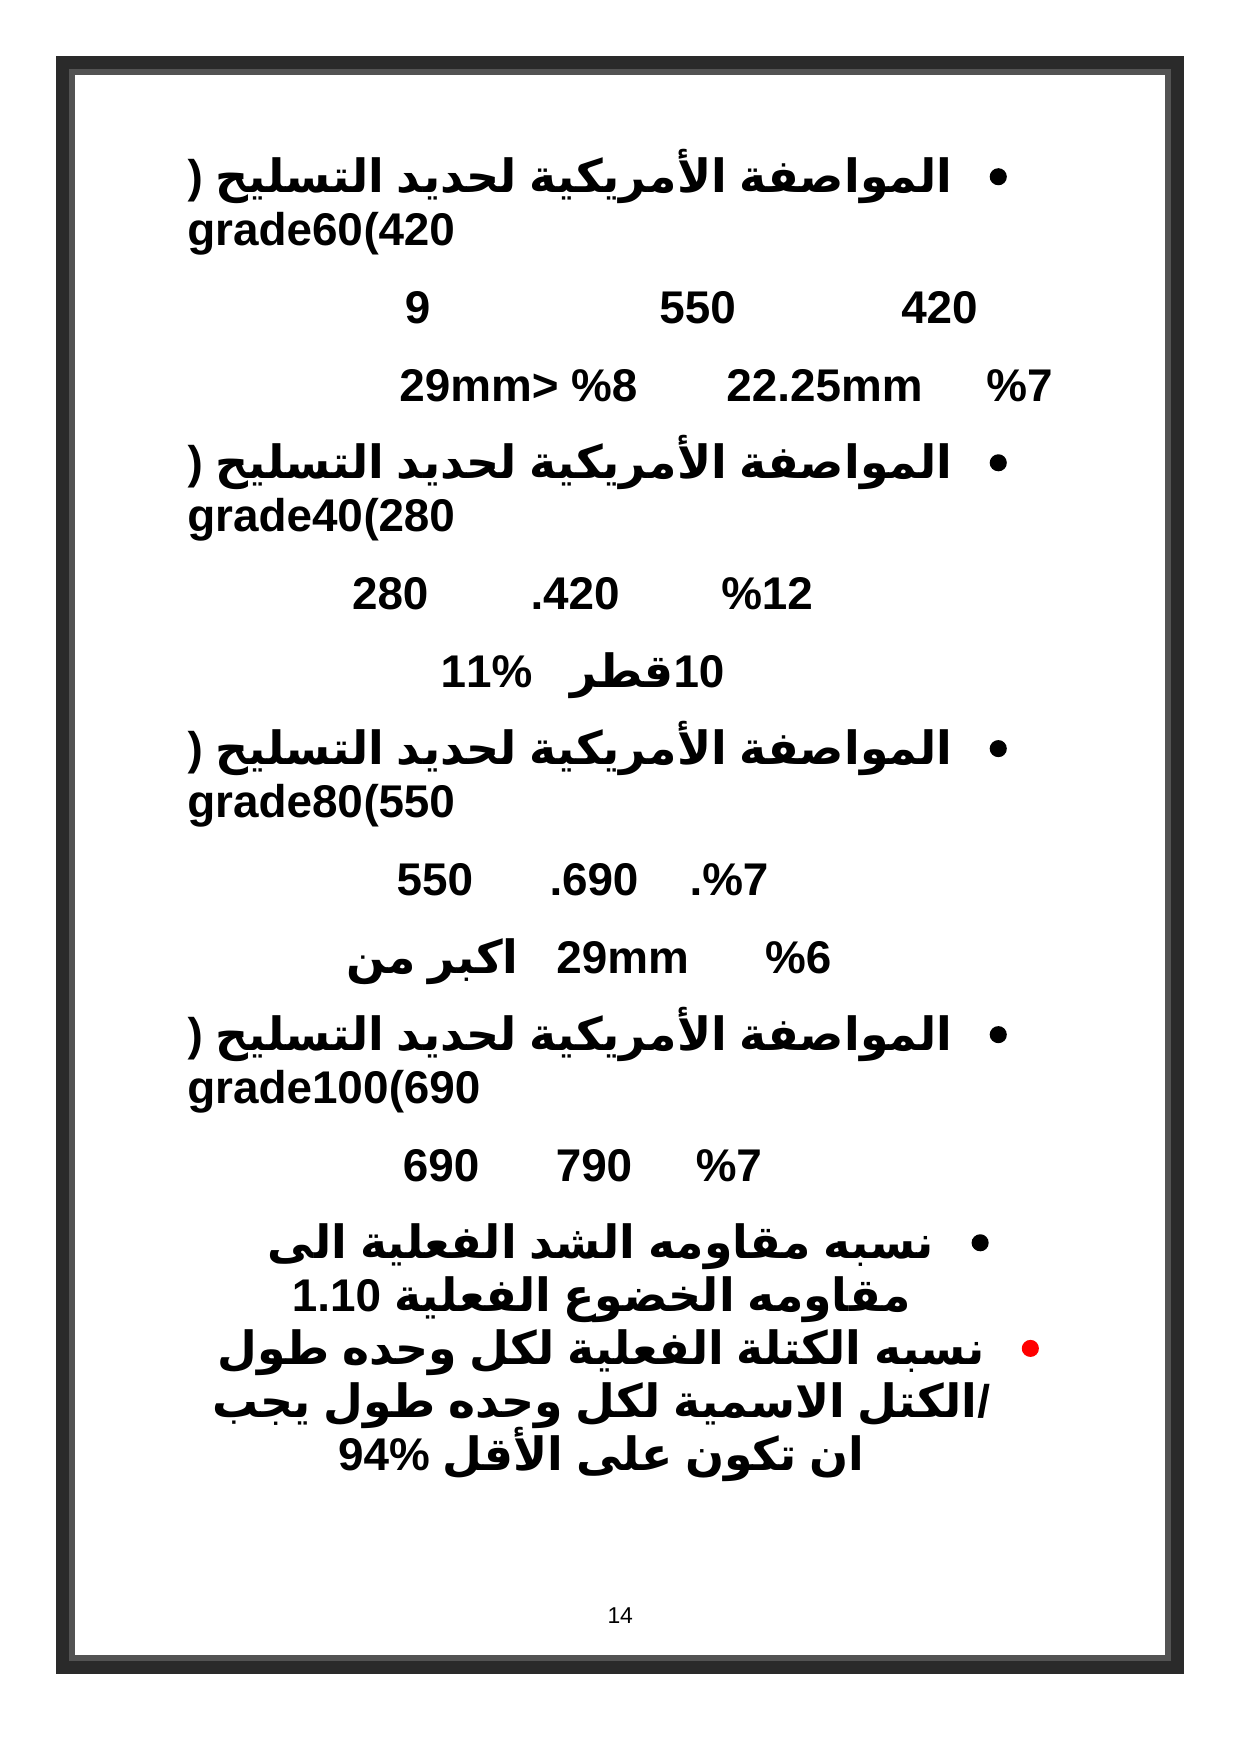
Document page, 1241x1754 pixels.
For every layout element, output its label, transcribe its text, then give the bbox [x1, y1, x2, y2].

list المواصفة الأمريكية لحديد التسليح (690)grade100 [187, 1008, 1053, 1113]
text %12 420. 280 [187, 566, 978, 619]
list نسبه الكتلة الفعلية لكل وحده طول /الكتل الاسمية لكل وحده طول يجب ان تكون على الأقل %94 [187, 1322, 1053, 1480]
text 10قطر %11 [187, 644, 978, 697]
list المواصفة الأمريكية لحديد التسليح (280)grade40 [187, 436, 1053, 541]
list المواصفة الأمريكية لحديد التسليح (550)grade80 [187, 722, 1053, 827]
text %7. 690. 550 [187, 852, 978, 905]
list المواصفة الأمريكية لحديد التسليح (420)grade60 [187, 150, 1053, 256]
list نسبه مقاومه الشد الفعلية الى مقاومه الخضوع الفعلية 1.10 [187, 1216, 1053, 1322]
text %7 790 690 [187, 1138, 978, 1191]
text %7 29mm> %8 22.25mm [187, 358, 1053, 411]
text 420 550 9 [187, 281, 978, 333]
text %6 29mm اكبر من [187, 930, 978, 983]
